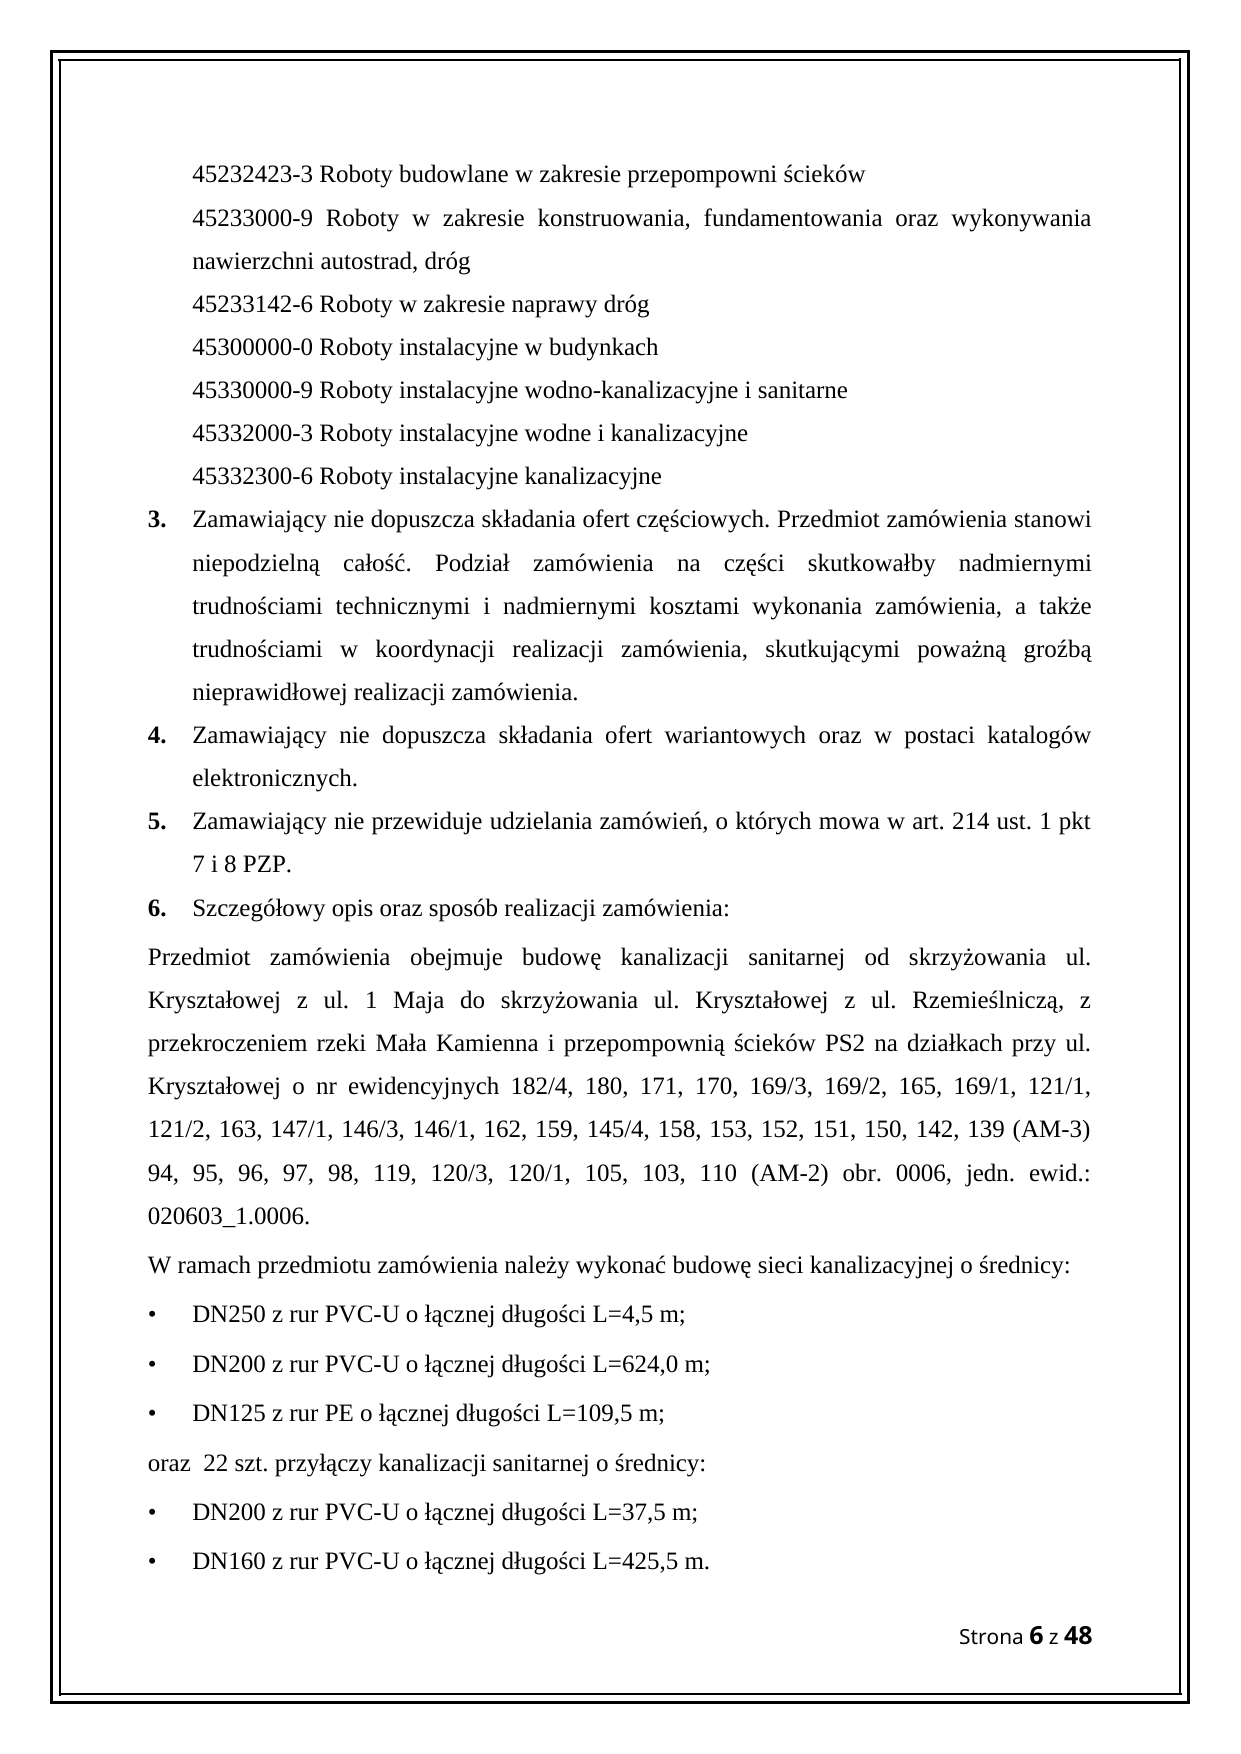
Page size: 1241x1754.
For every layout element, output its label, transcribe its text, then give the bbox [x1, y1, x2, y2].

text • DN250 z rur PVC-U o łącznej długości L=4,5 m; [148, 1299, 1092, 1328]
text 45330000-9 Roboty instalacyjne wodno-kanalizacyjne i sanitarne [192, 375, 1092, 404]
text W ramach przedmiotu zamówienia należy wykonać budowę sieci kanalizacyjnej o średnicy: [148, 1250, 1092, 1279]
text 45332000-3 Roboty instalacyjne wodne i kanalizacyjne [192, 418, 1092, 447]
text 45300000-0 Roboty instalacyjne w budynkach [192, 332, 1092, 361]
text 45233142-6 Roboty w zakresie naprawy dróg [192, 289, 1092, 318]
text • DN200 z rur PVC-U o łącznej długości L=37,5 m; [148, 1497, 1092, 1526]
text 3. Zamawiający nie dopuszcza składania ofert częściowych. Przedmiot zamówienia stanowi niepodzielną całość. Podział zamówienia na części skutkowałby nadmiernymi trudnościami technicznymi i nadmiernymi kosztami wykonania zamówienia, a także trudnościami w koordynacji realizacji zamówienia, skutkującymi poważną groźbą nieprawidłowej realizacji zamówienia. [148, 504, 1092, 706]
text • DN160 z rur PVC-U o łącznej długości L=425,5 m. [148, 1546, 1092, 1575]
text 5. Zamawiający nie przewiduje udzielania zamówień, o których mowa w art. 214 ust. 1 pkt 7 i 8 PZP. [148, 806, 1092, 878]
text • DN125 z rur PE o łącznej długości L=109,5 m; [148, 1398, 1092, 1427]
text 6. Szczegółowy opis oraz sposób realizacji zamówienia: [148, 893, 1092, 921]
text • DN200 z rur PVC-U o łącznej długości L=624,0 m; [148, 1349, 1092, 1378]
text Przedmiot zamówienia obejmuje budowę kanalizacji sanitarnej od skrzyżowania ul. Kryształowej z ul. 1 Maja do skrzyżowania ul. Kryształowej z ul. Rzemieślniczą, z przekroczeniem rzeki Mała Kamienna i przepompownią ścieków PS2 na działkach przy ul. Kryształowej o nr ewidencyjnych 182/4, 180, 171, 170, 169/3, 169/2, 165, 169/1, 121/1, 121/2, 163, 147/1, 146/3, 146/1, 162, 159, 145/4, 158, 153, 152, 151, 150, 142, 139 (AM-3) 94, 95, 96, 97, 98, 119, 120/3, 120/1, 105, 103, 110 (AM-2) obr. 0006, jedn. ewid.: 020603_1.0006. [148, 942, 1092, 1229]
text 45233000-9 Roboty w zakresie konstruowania, fundamentowania oraz wykonywania nawierzchni autostrad, dróg [192, 203, 1092, 274]
text 45332300-6 Roboty instalacyjne kanalizacyjne [192, 461, 1092, 490]
text 4. Zamawiający nie dopuszcza składania ofert wariantowych oraz w postaci katalogów elektronicznych. [148, 720, 1092, 792]
text 45232423-3 Roboty budowlane w zakresie przepompowni ścieków [192, 159, 1092, 188]
text oraz 22 szt. przyłączy kanalizacji sanitarnej o średnicy: [148, 1448, 1092, 1476]
